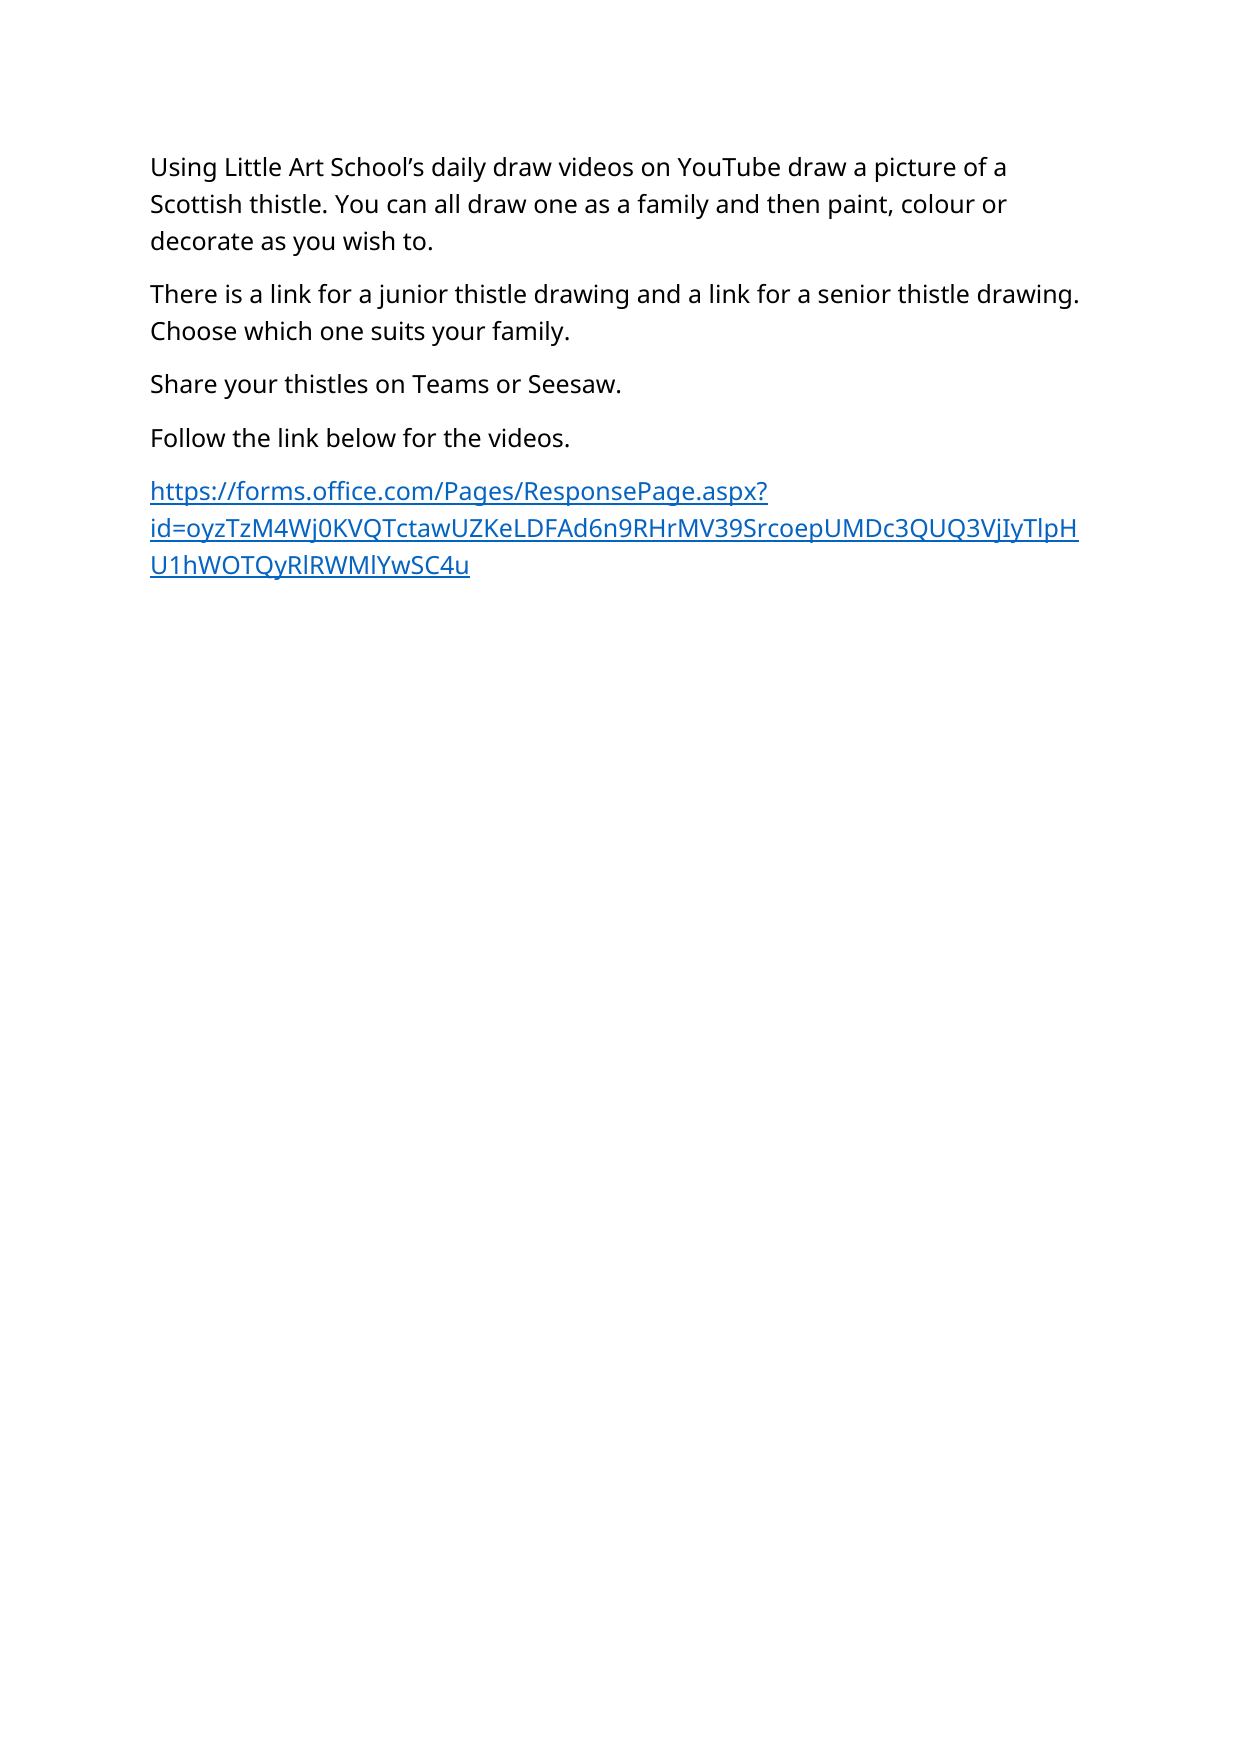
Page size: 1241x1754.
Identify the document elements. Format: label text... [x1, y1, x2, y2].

text https://forms.office.com/Pages/ResponsePage.aspx?id=oyzTzM4Wj0KVQTctawUZKeLDFAd6n9RHrMV39SrcoepUMDc3QUQ3VjIyTlpHU1hWOTQyRlRWMlYwSC4u [150, 474, 1090, 582]
text Follow the link below for the videos. [150, 421, 1090, 455]
text Using Little Art School’s daily draw videos on YouTube draw a picture of a Scottish thistle. You can all draw one as a family and then paint, colour or decorate as you wish to. [150, 150, 1090, 258]
text There is a link for a junior thistle drawing and a link for a senior thistle drawing. Choose which one suits your family. [150, 277, 1090, 348]
text Share your thistles on Teams or Seesaw. [150, 367, 1090, 401]
